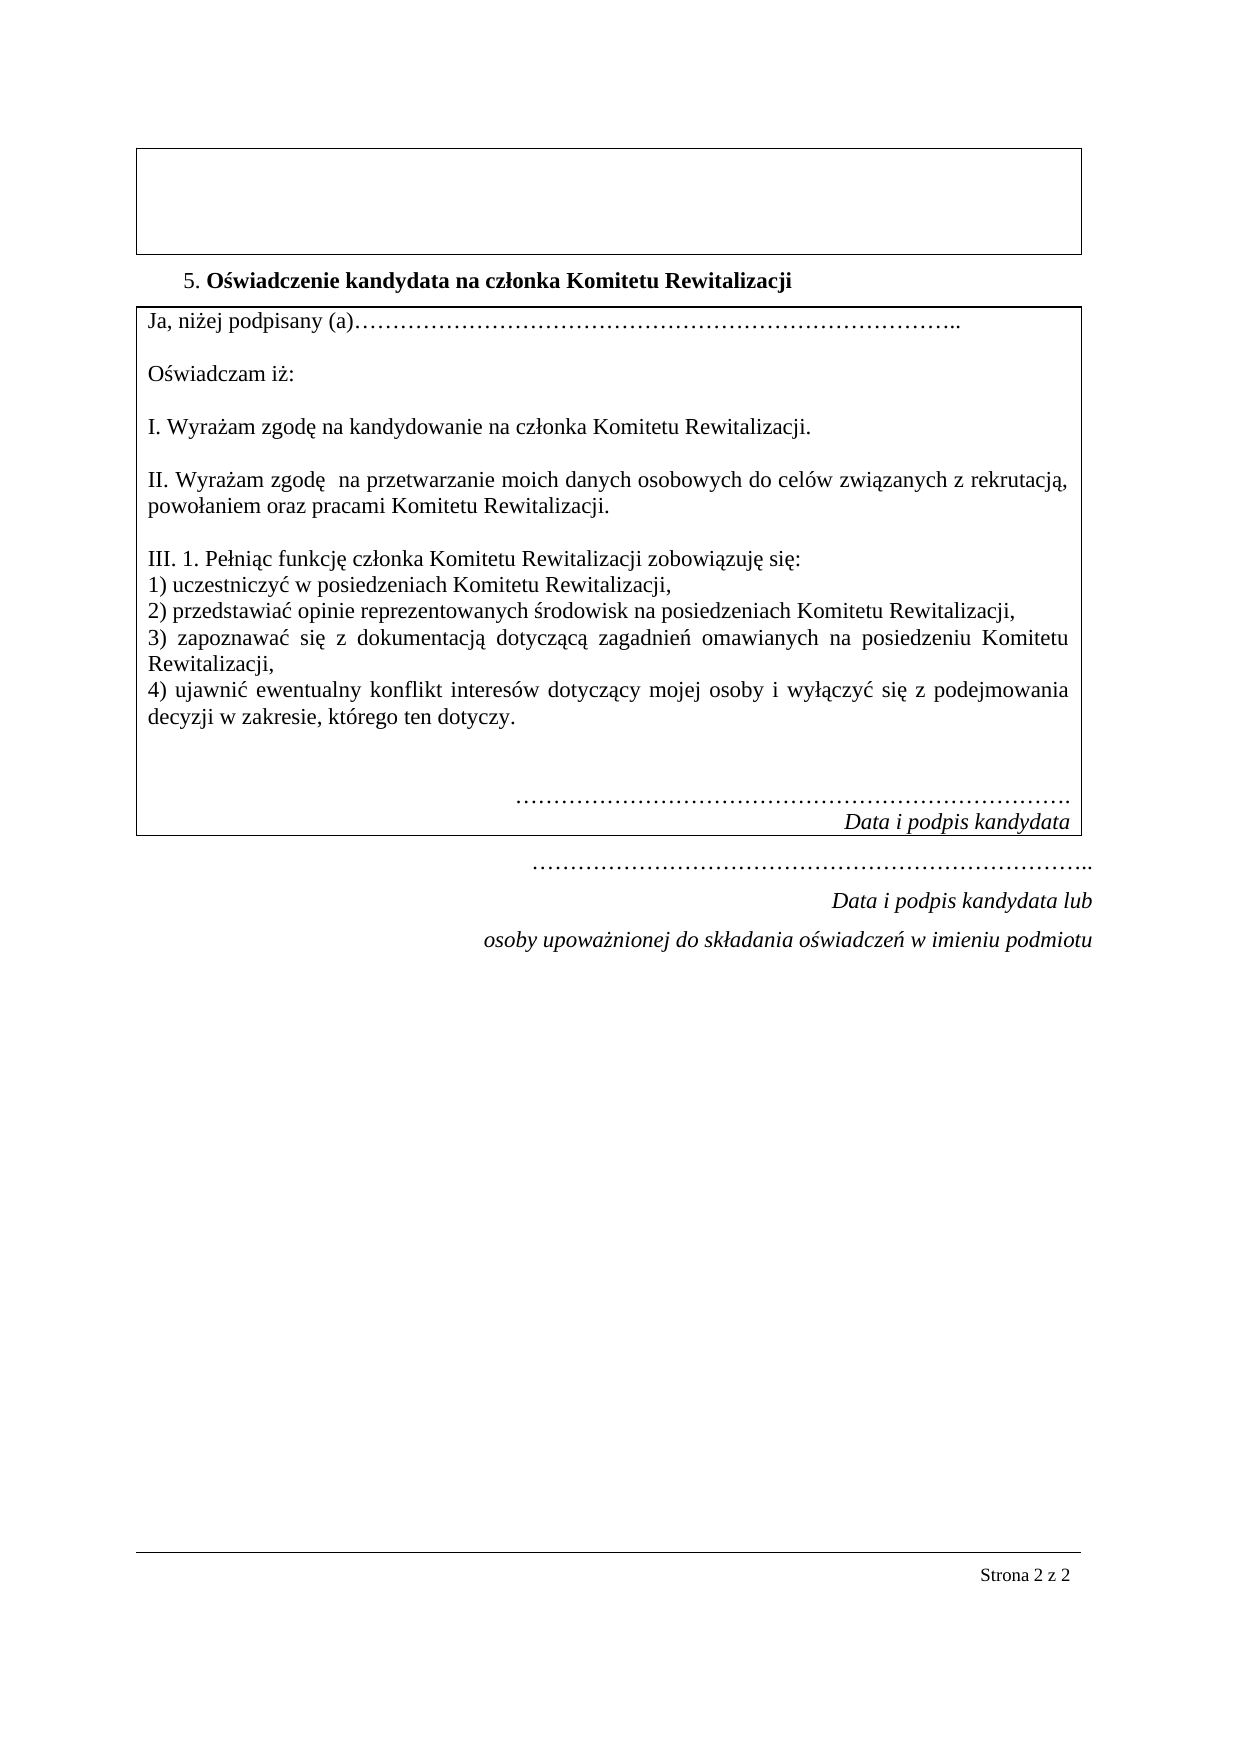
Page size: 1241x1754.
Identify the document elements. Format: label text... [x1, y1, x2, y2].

text Data i podpis kandydata lub [177, 887, 1093, 913]
text 5. Oświadczenie kandydata na członka Komitetu Rewitalizacji [148, 268, 1093, 294]
text osoby upoważnionej do składania oświadczeń w imieniu podmiotu [177, 926, 1093, 952]
table_header Ja, niżej podpisany (a)…………………………………………………………………….. Oświadczam iż: I. Wyrażam zgodę na kandydowanie na członka Komitetu Rewitalizacji. II. Wyrażam zgodę na przetwarzanie moich danych osobowych do celów związanych z rekrutacją, powołaniem oraz pracami Komitetu Rewitalizacji. III. 1. Pełniąc funkcję członka Komitetu Rewitalizacji zobowiązuję się: 1) uczestniczyć w posiedzeniach Komitetu Rewitalizacji, 2) przedstawiać opinie reprezentowanych środowisk na posiedzeniach Komitetu Rewitalizacji, 3) zapoznawać się z dokumentacją dotyczącą zagadnień omawianych na posiedzeniu Komitetu Rewitalizacji, 4) ujawnić ewentualny konflikt interesów dotyczący mojej osoby i wyłączyć się z podejmowania decyzji w zakresie, którego ten dotyczy. ………………………………………………………………. Data i podpis kandydata [137, 308, 1081, 834]
table_header [137, 149, 1081, 254]
text ……………………………………………………………….. [177, 848, 1093, 874]
